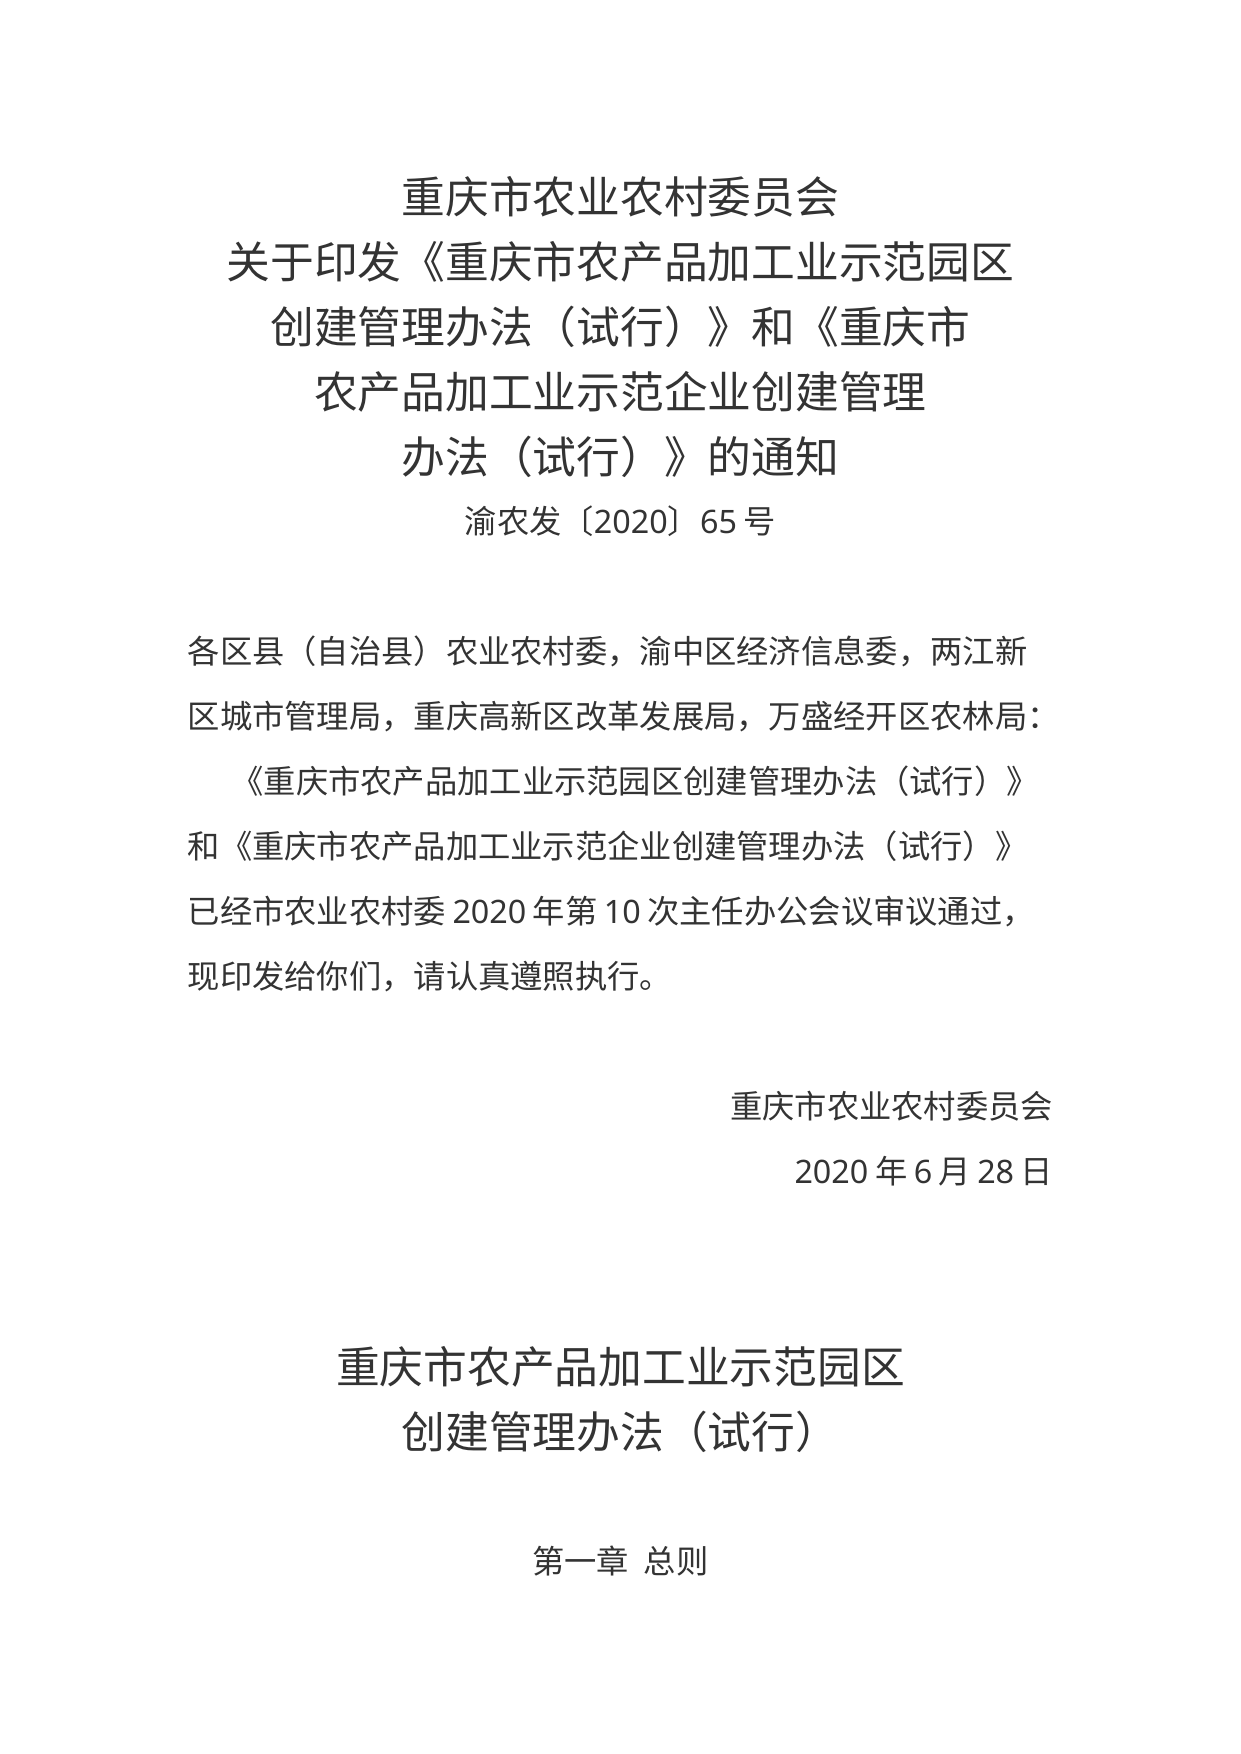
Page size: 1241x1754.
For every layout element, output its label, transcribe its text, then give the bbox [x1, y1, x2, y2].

text 关于印发《重庆市农产品加工业示范园区 [187, 227, 1053, 292]
text 创建管理办法（试行） [187, 1397, 1053, 1462]
text 2020年6月28日 [187, 1137, 1053, 1202]
text 创建管理办法（试行）》和《重庆市 [187, 292, 1053, 357]
text 办法（试行）》的通知 [187, 422, 1053, 487]
text 第一章 总则 [187, 1527, 1053, 1592]
text 渝农发〔2020〕65号 [187, 487, 1053, 552]
text 各区县（自治县）农业农村委，渝中区经济信息委，两江新区城市管理局，重庆高新区改革发展局，万盛经开区农林局： [187, 617, 1053, 747]
text 《重庆市农产品加工业示范园区创建管理办法（试行）》和《重庆市农产品加工业示范企业创建管理办法（试行）》已经市农业农村委2020年第10次主任办公会议审议通过，现印发给你们，请认真遵照执行。 [187, 747, 1053, 1007]
text 重庆市农业农村委员会 [187, 162, 1053, 227]
text 重庆市农产品加工业示范园区 [187, 1332, 1053, 1397]
text 重庆市农业农村委员会 [187, 1072, 1053, 1137]
text 农产品加工业示范企业创建管理 [187, 357, 1053, 422]
